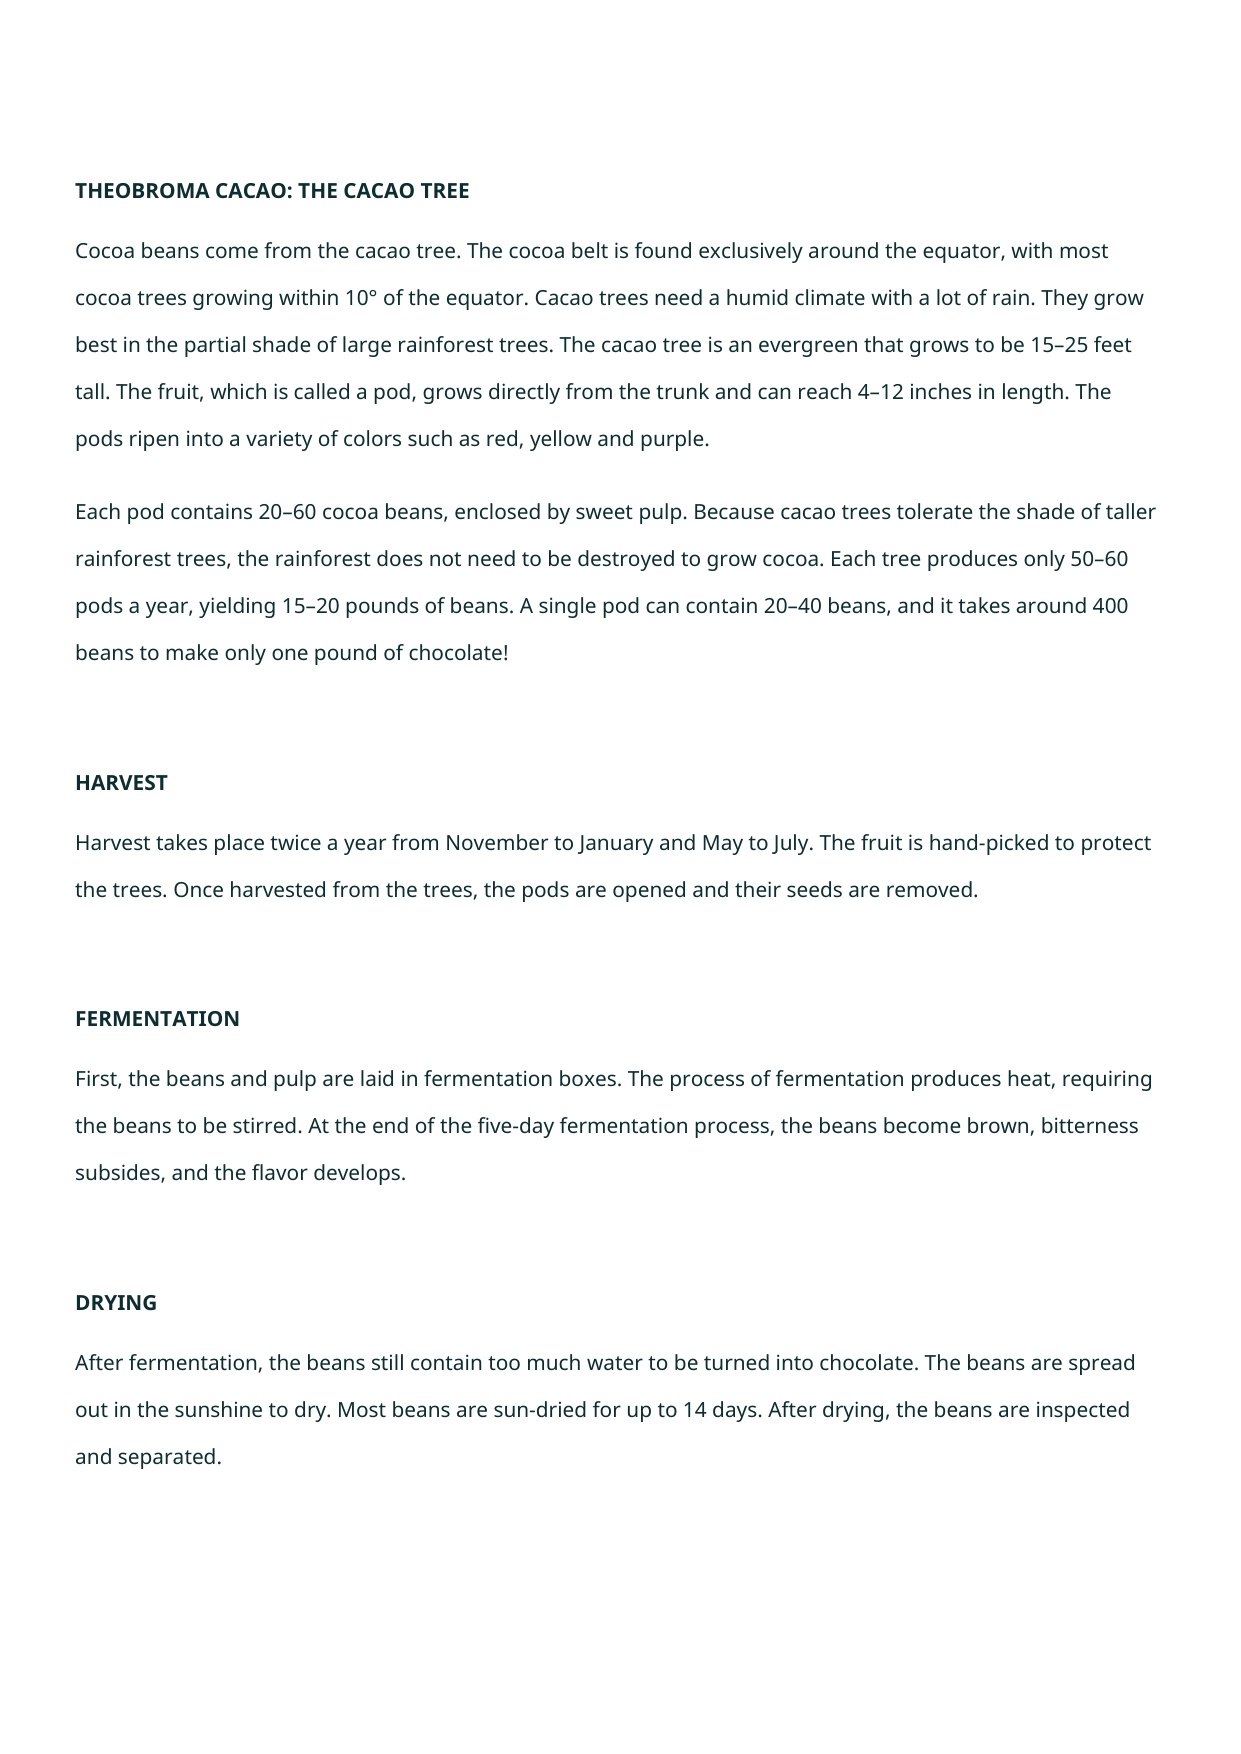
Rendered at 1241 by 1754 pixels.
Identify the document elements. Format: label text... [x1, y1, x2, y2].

text Each pod contains 20–60 cocoa beans, enclosed by sweet pulp. Because cacao trees tolerate the shade of taller rainforest trees, the rainforest does not need to be destroyed to grow cocoa. Each tree produces only 50–60 pods a year, yielding 15–20 pounds of beans. A single pod can contain 20–40 beans, and it takes around 400 beans to make only one pound of chocolate! [75, 478, 1165, 667]
text First, the beans and pulp are laid in fermentation boxes. The process of fermentation produces heat, requiring the beans to be stirred. At the end of the five-day fermentation process, the beans become brown, bitterness subsides, and the flavor develops. [75, 1045, 1165, 1187]
text Fermentation [75, 978, 1165, 1033]
text After fermentation, the beans still contain too much water to be turned into chocolate. The beans are spread out in the sunshine to dry. Most beans are sun-dried for up to 14 days. After drying, the beans are inspected and separated. [75, 1329, 1165, 1471]
text Drying [75, 1262, 1165, 1316]
text Harvest [75, 742, 1165, 796]
text Cocoa beans come from the cacao tree. The cocoa belt is found exclusively around the equator, with most cocoa trees growing within 10° of the equator. Cacao trees need a humid climate with a lot of rain. They grow best in the partial shade of large rainforest trees. The cacao tree is an evergreen that grows to be 15–25 feet tall. The fruit, which is called a pod, grows directly from the trunk and can reach 4–12 inches in length. The pods ripen into a variety of colors such as red, yellow and purple. [75, 217, 1165, 453]
text Theobroma cacao: the Cacao Tree [75, 150, 1165, 204]
text Harvest takes place twice a year from November to January and May to July. The fruit is hand-picked to protect the trees. Once harvested from the trees, the pods are opened and their seeds are removed. [75, 809, 1165, 903]
